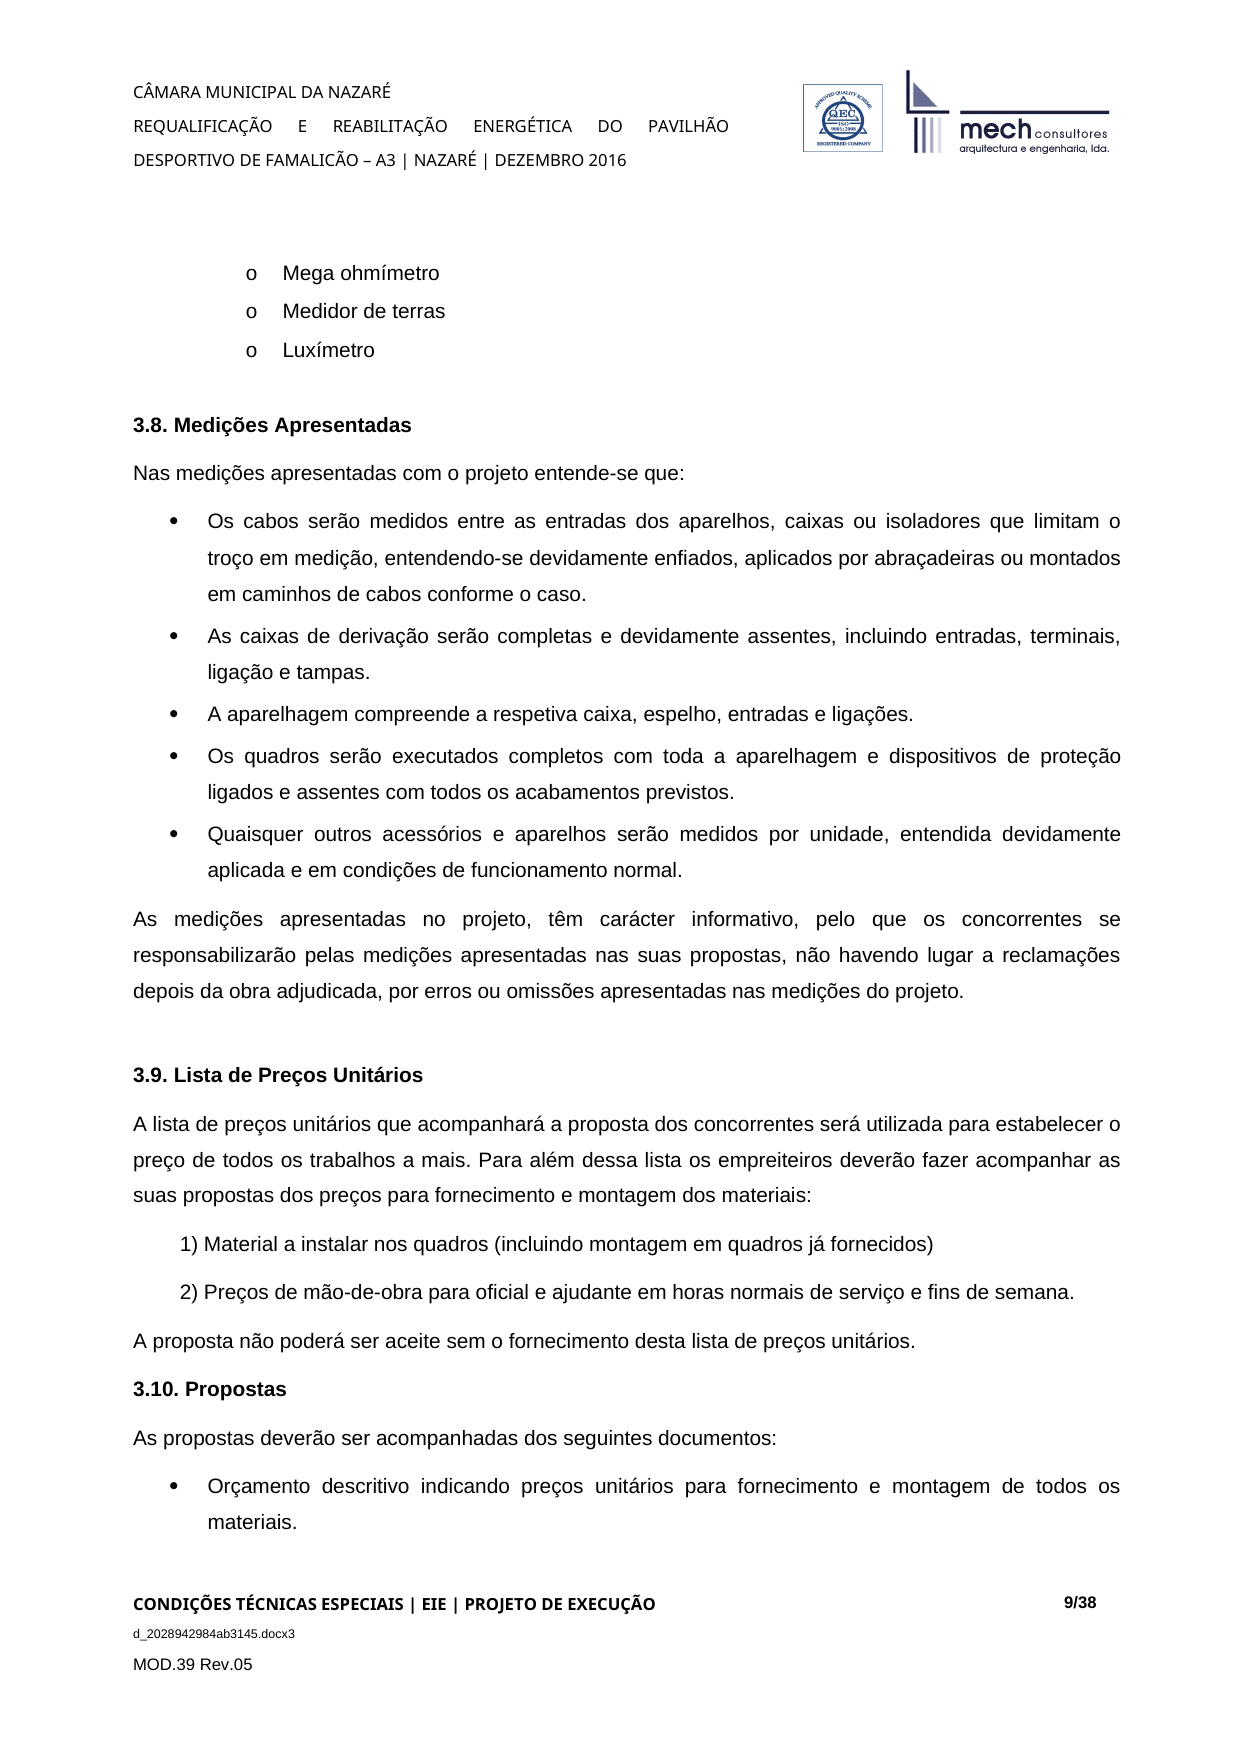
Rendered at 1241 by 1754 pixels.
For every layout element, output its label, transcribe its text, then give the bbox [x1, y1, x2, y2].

list Medidor de terras [245, 299, 1122, 325]
text A lista de preços unitários que acompanhará a proposta dos concorrentes será utilizada para estabelecer o preço de todos os trabalhos a mais. Para além dessa lista os empreiteiros deverão fazer acompanhar as suas propostas dos preços para fornecimento e montagem dos materiais: [133, 1111, 1122, 1207]
picture [899, 62, 1115, 153]
text 1) Material a instalar nos quadros (incluindo montagem em quadros já fornecidos) [133, 1232, 1122, 1256]
text Nas medições apresentadas com o projeto entende-se que: [133, 461, 1122, 485]
text As medições apresentadas no projeto, têm carácter informativo, pelo que os concorrentes se responsabilizarão pelas medições apresentadas nas suas propostas, não havendo lugar a reclamações depois da obra adjudicada, por erros ou omissões apresentadas nas medições do projeto. [133, 907, 1122, 1003]
list Luxímetro [245, 338, 1122, 364]
list Os quadros serão executados completos com toda a aparelhagem e dispositivos de proteção ligados e assentes com todos os acabamentos previstos. [170, 744, 1122, 804]
list A aparelhagem compreende a respetiva caixa, espelho, entradas e ligações. [170, 702, 1122, 726]
list Quaisquer outros acessórios e aparelhos serão medidos por unidade, entendida devidamente aplicada e em condições de funcionamento normal. [170, 822, 1122, 882]
list As caixas de derivação serão completas e devidamente assentes, incluindo entradas, terminais, ligação e tampas. [170, 623, 1122, 683]
list Os cabos serão medidos entre as entradas dos aparelhos, caixas ou isoladores que limitam o troço em medição, entendendo-se devidamente enfiados, aplicados por abraçadeiras ou montados em caminhos de cabos conforme o caso. [170, 509, 1122, 605]
subtitle Lista de Preços Unitários [133, 1063, 1122, 1087]
list Mega ohmímetro [245, 260, 1122, 286]
subtitle Propostas [133, 1377, 1122, 1401]
list Orçamento descritivo indicando preços unitários para fornecimento e montagem de todos os materiais. [170, 1474, 1122, 1534]
text As propostas deverão ser acompanhadas dos seguintes documentos: [133, 1426, 1122, 1449]
subtitle Medições Apresentadas [133, 412, 1122, 436]
text A proposta não poderá ser aceite sem o fornecimento desta lista de preços unitários. [133, 1329, 1122, 1353]
picture [803, 84, 883, 150]
text 2) Preços de mão-de-obra para oficial e ajudante em horas normais de serviço e fins de semana. [133, 1280, 1122, 1304]
